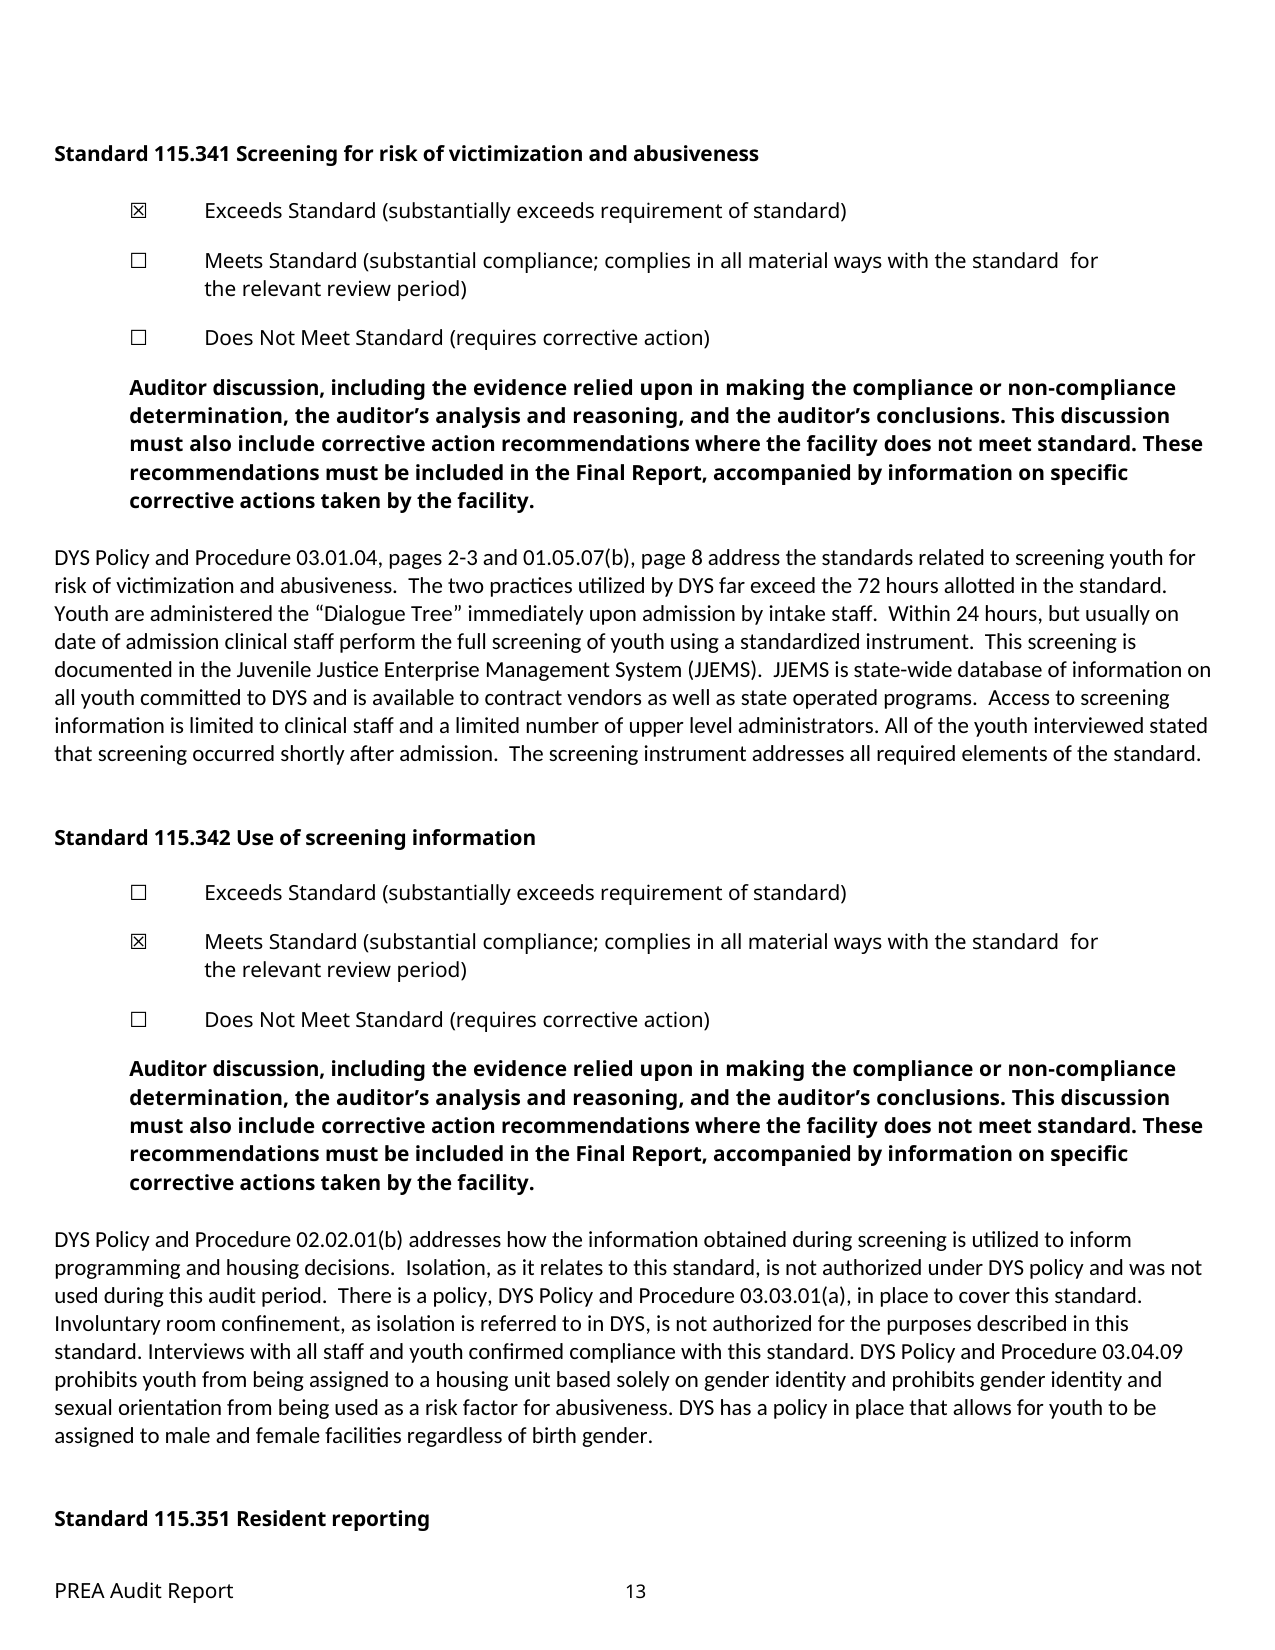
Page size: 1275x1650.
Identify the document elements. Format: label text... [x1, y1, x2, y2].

text Exceeds Standard (substantially exceeds requirement of standard) [129, 878, 1217, 906]
text Exceeds Standard (substantially exceeds requirement of standard) [129, 196, 1217, 225]
text Does Not Meet Standard (requires corrective action) [129, 323, 1217, 352]
text Meets Standard (substantial compliance; complies in all material ways with the standard for the relevant review period) [129, 246, 1113, 303]
text Standard 115.341 Screening for risk of victimization and abusiveness [54, 139, 1217, 168]
text Standard 115.351 Resident reporting [54, 1504, 1217, 1532]
text Meets Standard (substantial compliance; complies in all material ways with the standard for the relevant review period) [129, 927, 1113, 984]
text Standard 115.342 Use of screening information [54, 829, 1217, 849]
text Does Not Meet Standard (requires corrective action) [129, 1005, 1217, 1033]
